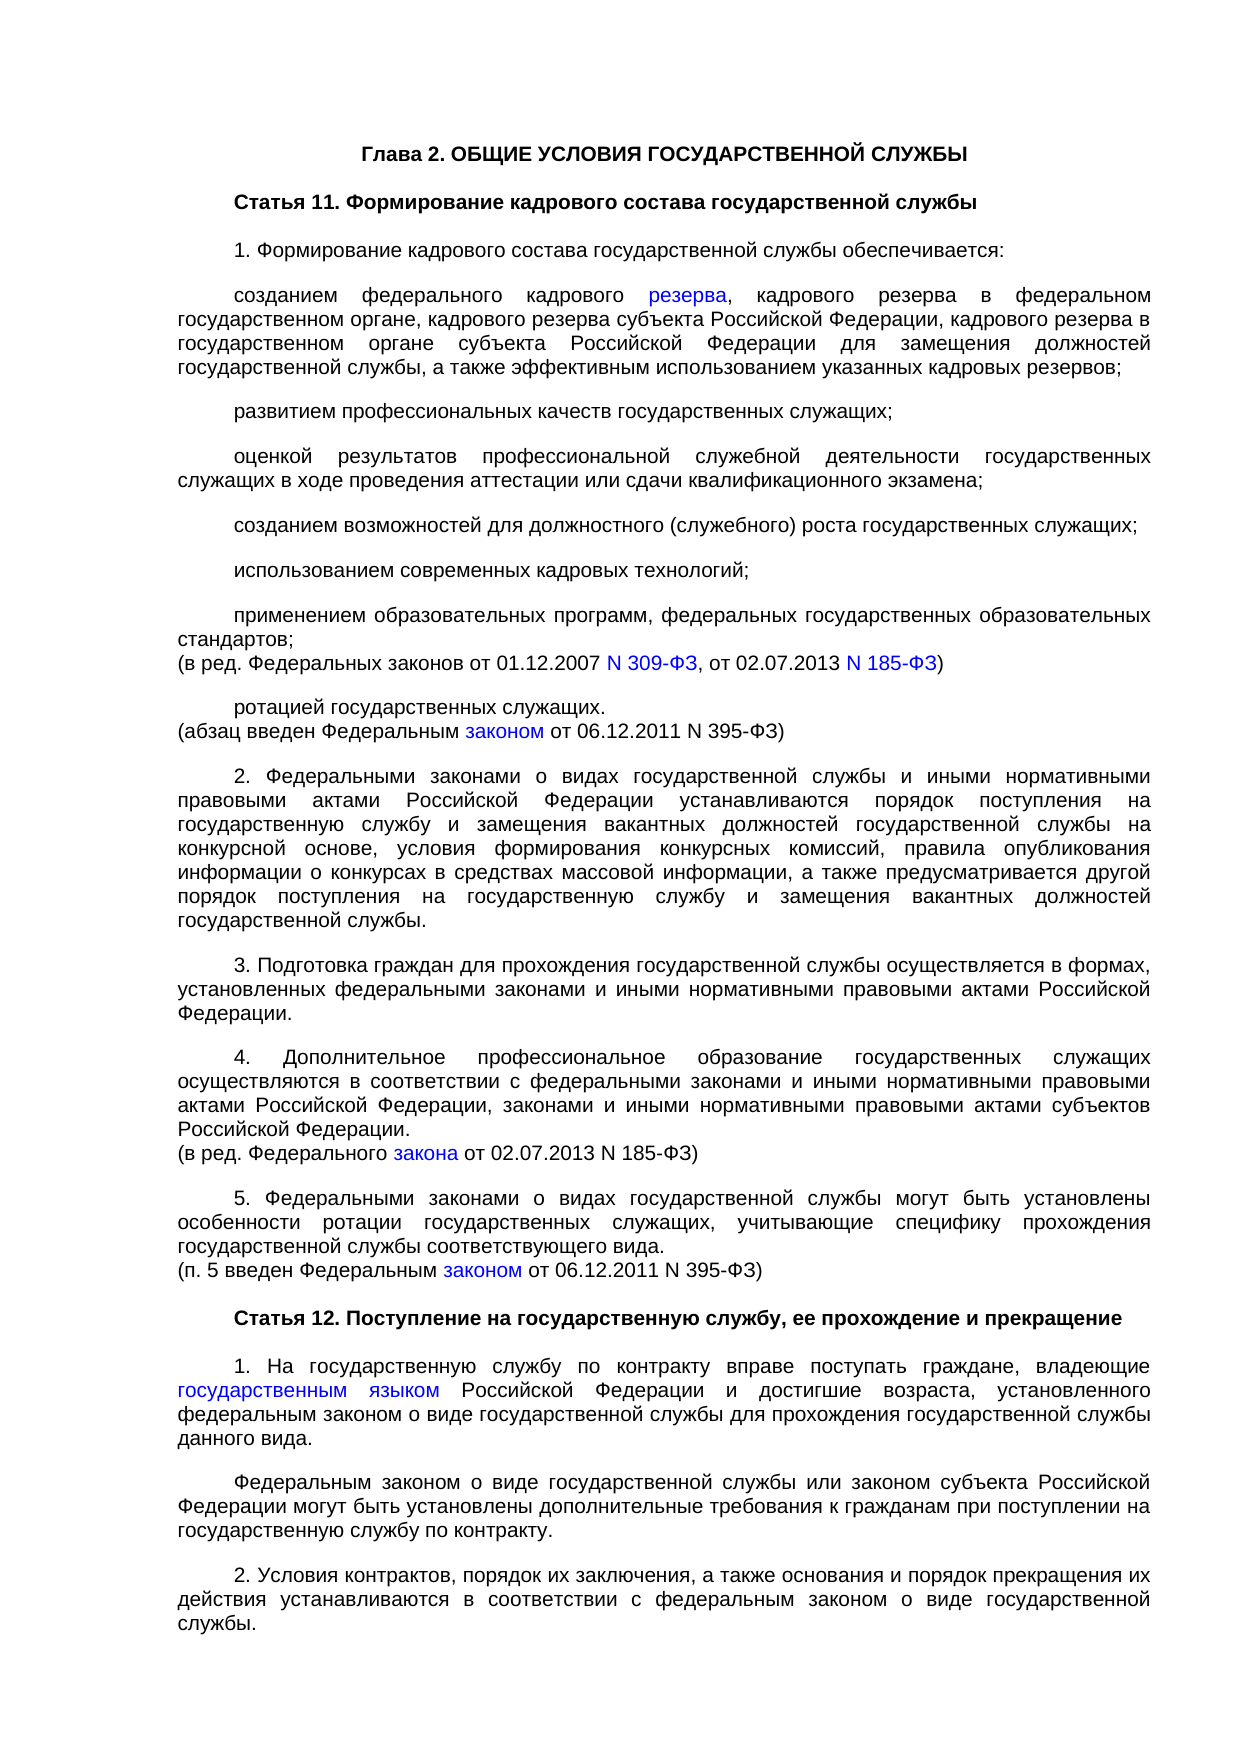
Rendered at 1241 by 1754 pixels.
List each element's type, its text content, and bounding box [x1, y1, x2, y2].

title Глава 2. ОБЩИЕ УСЛОВИЯ ГОСУДАРСТВЕННОЙ СЛУЖБЫ [177, 142, 1152, 166]
text 5. Федеральными законами о видах государственной службы могут быть установлены особенности ротации государственных служащих, учитывающие специфику прохождения государственной службы соответствующего вида. [177, 1186, 1152, 1258]
text (п. 5 введен Федеральным законом от 06.12.2011 N 395-ФЗ) [177, 1258, 1152, 1282]
text оценкой результатов профессиональной служебной деятельности государственных служащих в ходе проведения аттестации или сдачи квалификационного экзамена; [177, 444, 1152, 492]
text Федеральным законом о виде государственной службы или законом субъекта Российской Федерации могут быть установлены дополнительные требования к гражданам при поступлении на государственную службу по контракту. [177, 1470, 1152, 1542]
title Статья 11. Формирование кадрового состава государственной службы [177, 190, 1152, 214]
text развитием профессиональных качеств государственных служащих; [177, 399, 1152, 423]
text 1. Формирование кадрового состава государственной службы обеспечивается: [177, 238, 1152, 262]
text 3. Подготовка граждан для прохождения государственной службы осуществляется в формах, установленных федеральными законами и иными нормативными правовыми актами Российской Федерации. [177, 952, 1152, 1024]
text 2. Условия контрактов, порядок их заключения, а также основания и порядок прекращения их действия устанавливаются в соответствии с федеральным законом о виде государственной службы. [177, 1563, 1152, 1635]
text ротацией государственных служащих. [177, 695, 1152, 719]
text 2. Федеральными законами о видах государственной службы и иными нормативными правовыми актами Российской Федерации устанавливаются порядок поступления на государственную службу и замещения вакантных должностей государственной службы на конкурсной основе, условия формирования конкурсных комиссий, правила опубликования информации о конкурсах в средствах массовой информации, а также предусматривается другой порядок поступления на государственную службу и замещения вакантных должностей государственной службы. [177, 764, 1152, 932]
title Статья 12. Поступление на государственную службу, ее прохождение и прекращение [177, 1306, 1152, 1329]
text 4. Дополнительное профессиональное образование государственных служащих осуществляются в соответствии с федеральными законами и иными нормативными правовыми актами Российской Федерации, законами и иными нормативными правовыми актами субъектов Российской Федерации. [177, 1045, 1152, 1141]
text 1. На государственную службу по контракту вправе поступать граждане, владеющие государственным языком Российской Федерации и достигшие возраста, установленного федеральным законом о виде государственной службы для прохождения государственной службы данного вида. [177, 1353, 1152, 1449]
text (абзац введен Федеральным законом от 06.12.2011 N 395-ФЗ) [177, 719, 1152, 743]
text применением образовательных программ, федеральных государственных образовательных стандартов; [177, 602, 1152, 650]
text созданием возможностей для должностного (служебного) роста государственных служащих; [177, 513, 1152, 537]
text использованием современных кадровых технологий; [177, 558, 1152, 582]
text (в ред. Федерального закона от 02.07.2013 N 185-ФЗ) [177, 1141, 1152, 1165]
text (в ред. Федеральных законов от 01.12.2007 N 309-ФЗ, от 02.07.2013 N 185-ФЗ) [177, 650, 1152, 674]
text созданием федерального кадрового резерва, кадрового резерва в федеральном государственном органе, кадрового резерва субъекта Российской Федерации, кадрового резерва в государственном органе субъекта Российской Федерации для замещения должностей государственной службы, а также эффективным использованием указанных кадровых резервов; [177, 283, 1152, 378]
